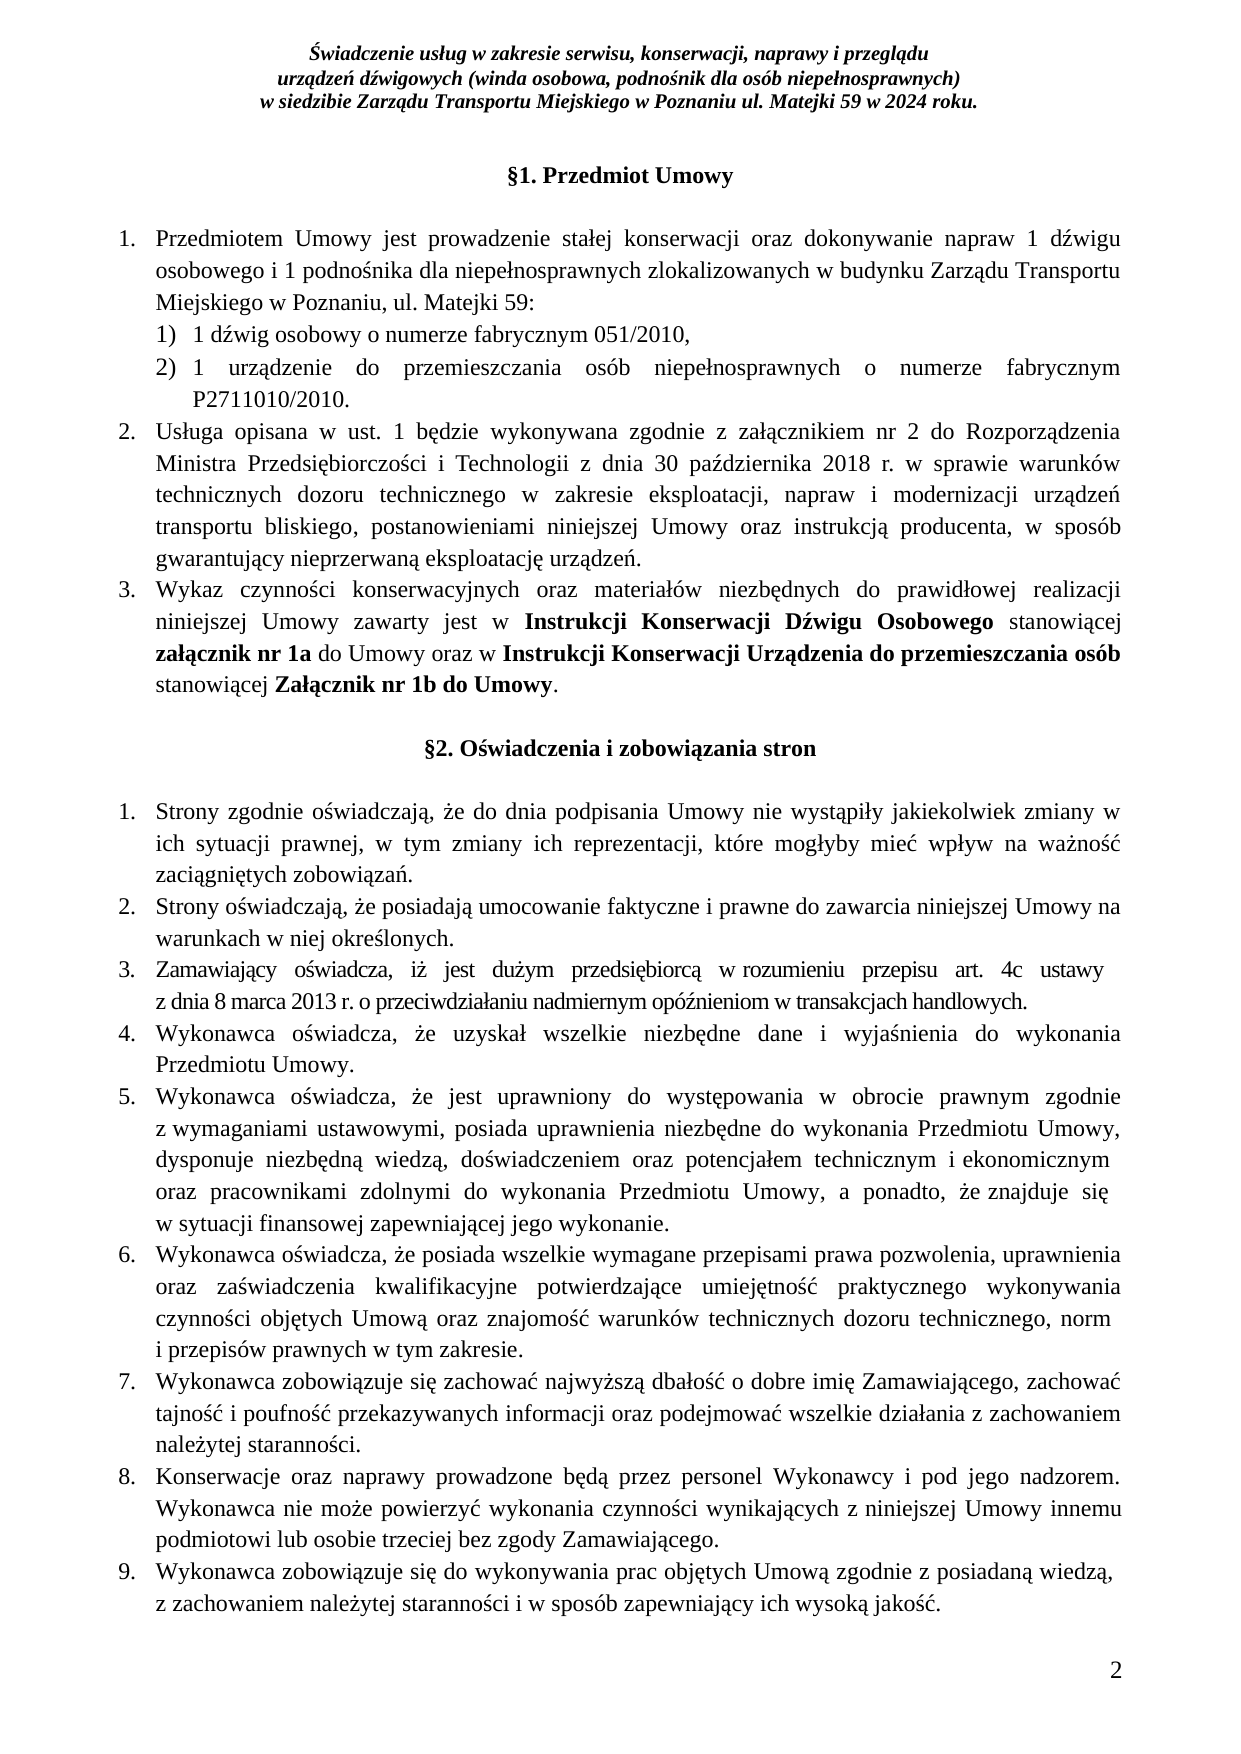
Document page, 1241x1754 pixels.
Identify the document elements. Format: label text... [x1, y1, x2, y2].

list 1 dźwig osobowy o numerze fabrycznym 051/2010, [155, 319, 1122, 348]
list Usługa opisana w ust. 1 będzie wykonywana zgodnie z załącznikiem nr 2 do Rozporządzenia Ministra Przedsiębiorczości i Technologii z dnia 30 października 2018 r. w sprawie warunków technicznych dozoru technicznego w zakresie eksploatacji, napraw i modernizacji urządzeń transportu bliskiego, postanowieniami niniejszej Umowy oraz instrukcją producenta, w sposób gwarantujący nieprzerwaną eksploatację urządzeń. [118, 417, 1122, 571]
text §1. Przedmiot Umowy [118, 161, 1122, 189]
list Wykaz czynności konserwacyjnych oraz materiałów niezbędnych do prawidłowej realizacji niniejszej Umowy zawarty jest w Instrukcji Konserwacji Dźwigu Osobowego stanowiącej załącznik nr 1a do Umowy oraz w Instrukcji Konserwacji Urządzenia do przemieszczania osób stanowiącej Załącznik nr 1b do Umowy. [118, 575, 1122, 698]
list Wykonawca zobowiązuje się do wykonywania prac objętych Umową zgodnie z posiadaną wiedzą, z zachowaniem należytej staranności i w sposób zapewniający ich wysoką jakość. [118, 1557, 1122, 1616]
list Wykonawca oświadcza, że uzyskał wszelkie niezbędne dane i wyjaśnienia do wykonania Przedmiotu Umowy. [118, 1019, 1122, 1078]
list Przedmiotem Umowy jest prowadzenie stałej konserwacji oraz dokonywanie napraw 1 dźwigu osobowego i 1 podnośnika dla niepełnosprawnych zlokalizowanych w budynku Zarządu Transportu Miejskiego w Poznaniu, ul. Matejki 59: [118, 224, 1122, 315]
list 1 urządzenie do przemieszczania osób niepełnosprawnych o numerze fabrycznym P2711010/2010. [155, 352, 1122, 413]
list Strony oświadczają, że posiadają umocowanie faktyczne i prawne do zawarcia niniejszej Umowy na warunkach w niej określonych. [118, 892, 1122, 951]
list Strony zgodnie oświadczają, że do dnia podpisania Umowy nie wystąpiły jakiekolwiek zmiany w ich sytuacji prawnej, w tym zmiany ich reprezentacji, które mogłyby mieć wpływ na ważność zaciągniętych zobowiązań. [118, 797, 1122, 888]
list Zamawiający oświadcza, iż jest dużym przedsiębiorcą w rozumieniu przepisu art. 4c ustawy z dnia 8 marca 2013 r. o przeciwdziałaniu nadmiernym opóźnieniom w transakcjach handlowych. [118, 955, 1122, 1014]
list Wykonawca zobowiązuje się zachować najwyższą dbałość o dobre imię Zamawiającego, zachować tajność i poufność przekazywanych informacji oraz podejmować wszelkie działania z zachowaniem należytej staranności. [118, 1367, 1122, 1458]
list Wykonawca oświadcza, że posiada wszelkie wymagane przepisami prawa pozwolenia, uprawnienia oraz zaświadczenia kwalifikacyjne potwierdzające umiejętność praktycznego wykonywania czynności objętych Umową oraz znajomość warunków technicznych dozoru technicznego, norm i przepisów prawnych w tym zakresie. [118, 1240, 1122, 1363]
text §2. Oświadczenia i zobowiązania stron [118, 734, 1122, 761]
list Wykonawca oświadcza, że jest uprawniony do występowania w obrocie prawnym zgodnie z wymaganiami ustawowymi, posiada uprawnienia niezbędne do wykonania Przedmiotu Umowy, dysponuje niezbędną wiedzą, doświadczeniem oraz potencjałem technicznym i ekonomicznym oraz pracownikami zdolnymi do wykonania Przedmiotu Umowy, a ponadto, że znajduje się w sytuacji finansowej zapewniającej jego wykonanie. [118, 1082, 1122, 1236]
list Konserwacje oraz naprawy prowadzone będą przez personel Wykonawcy i pod jego nadzorem. Wykonawca nie może powierzyć wykonania czynności wynikających z niniejszej Umowy innemu podmiotowi lub osobie trzeciej bez zgody Zamawiającego. [118, 1462, 1122, 1553]
